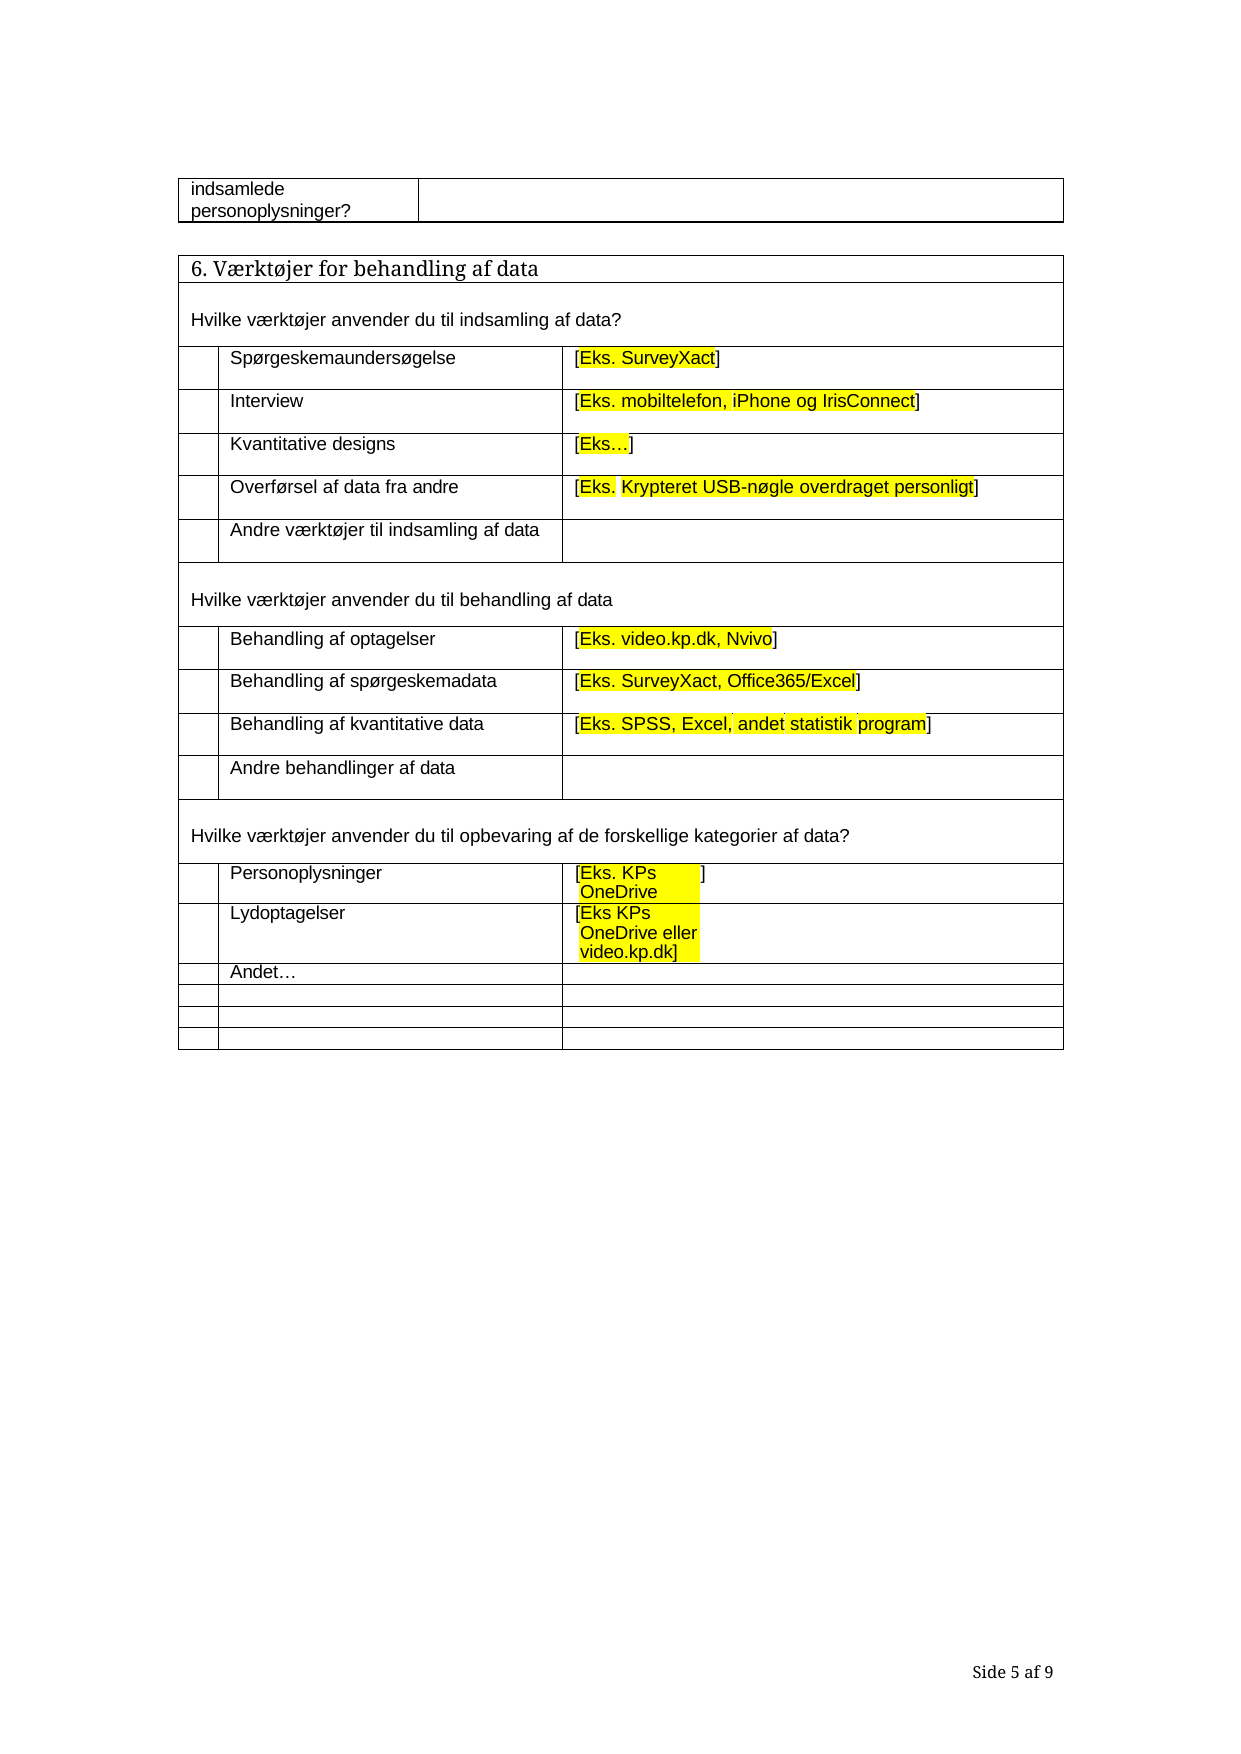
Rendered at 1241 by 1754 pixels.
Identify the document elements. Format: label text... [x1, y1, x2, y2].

table_cell [179, 476, 218, 518]
table_cell [179, 904, 218, 962]
table_cell [700, 904, 1063, 962]
table_cell [219, 1007, 562, 1027]
table_cell [179, 985, 218, 1006]
table_cell [179, 964, 218, 984]
table_cell [ [563, 864, 579, 903]
table_cell Hvilke værktøjer anvender du til behandling af data [179, 563, 1063, 626]
table_cell Andet… [219, 964, 562, 984]
table_cell Kvantitative designs [219, 434, 562, 475]
table_header 6. Værktøjer for behandling af data [179, 256, 1063, 282]
table_cell [563, 1028, 1063, 1049]
table_cell Behandling af kvantitative data [219, 714, 562, 755]
table_cell Interview [219, 390, 562, 432]
table_cell Overførsel af data fra andre [219, 476, 562, 518]
table_cell [219, 985, 562, 1006]
table_cell [563, 520, 1063, 562]
table_cell [179, 434, 218, 475]
table_cell [Eks. SurveyXact] [563, 347, 1063, 389]
table_cell Lydoptagelser [219, 904, 562, 962]
table_cell [563, 1007, 1063, 1027]
table_cell [563, 756, 1063, 798]
table_cell ] [700, 864, 1063, 903]
table_cell [179, 670, 218, 712]
table_cell Hvilke værktøjer anvender du til indsamling af data? [179, 283, 1063, 346]
table_cell [Eks. mobiltelefon, iPhone og IrisConnect] [563, 390, 1063, 432]
table_cell Andre værktøjer til indsamling af data [219, 520, 562, 562]
table_cell Hvilke værktøjer anvender du til opbevaring af de forskellige kategorier af data? [179, 800, 1063, 863]
table_cell [Eks. Krypteret USB-nøgle overdraget personligt] [563, 476, 1063, 518]
table_cell [Eks…] [563, 434, 1063, 475]
table_cell [ [563, 904, 579, 962]
table_cell Personoplysninger [219, 864, 562, 903]
table_cell [179, 390, 218, 432]
table_cell [179, 864, 218, 903]
table_cell [Eks. SurveyXact, Office365/Excel] [563, 670, 1063, 712]
table_header [419, 179, 1063, 221]
table_cell Spørgeskemaundersøgelse [219, 347, 562, 389]
table_header indsamlede personoplysninger? [179, 179, 418, 221]
table_cell [179, 1007, 218, 1027]
table_cell [179, 520, 218, 562]
table_cell [179, 627, 218, 669]
table_cell Eks KPs OneDrive eller video.kp.dk] [579, 904, 700, 962]
table_cell Behandling af spørgeskemadata [219, 670, 562, 712]
table_cell [179, 1028, 218, 1049]
table_cell Eks. KPs OneDrive [579, 864, 700, 903]
table_cell [563, 985, 1063, 1006]
table_cell [Eks. SPSS, Excel, andet statistik program] [563, 714, 1063, 755]
table_cell [Eks. video.kp.dk, Nvivo] [563, 627, 1063, 669]
table_cell Andre behandlinger af data [219, 756, 562, 798]
table_cell [563, 964, 1063, 984]
table_cell [179, 714, 218, 755]
table_cell [219, 1028, 562, 1049]
table_cell [179, 756, 218, 798]
table_cell Behandling af optagelser [219, 627, 562, 669]
table_cell [179, 347, 218, 389]
